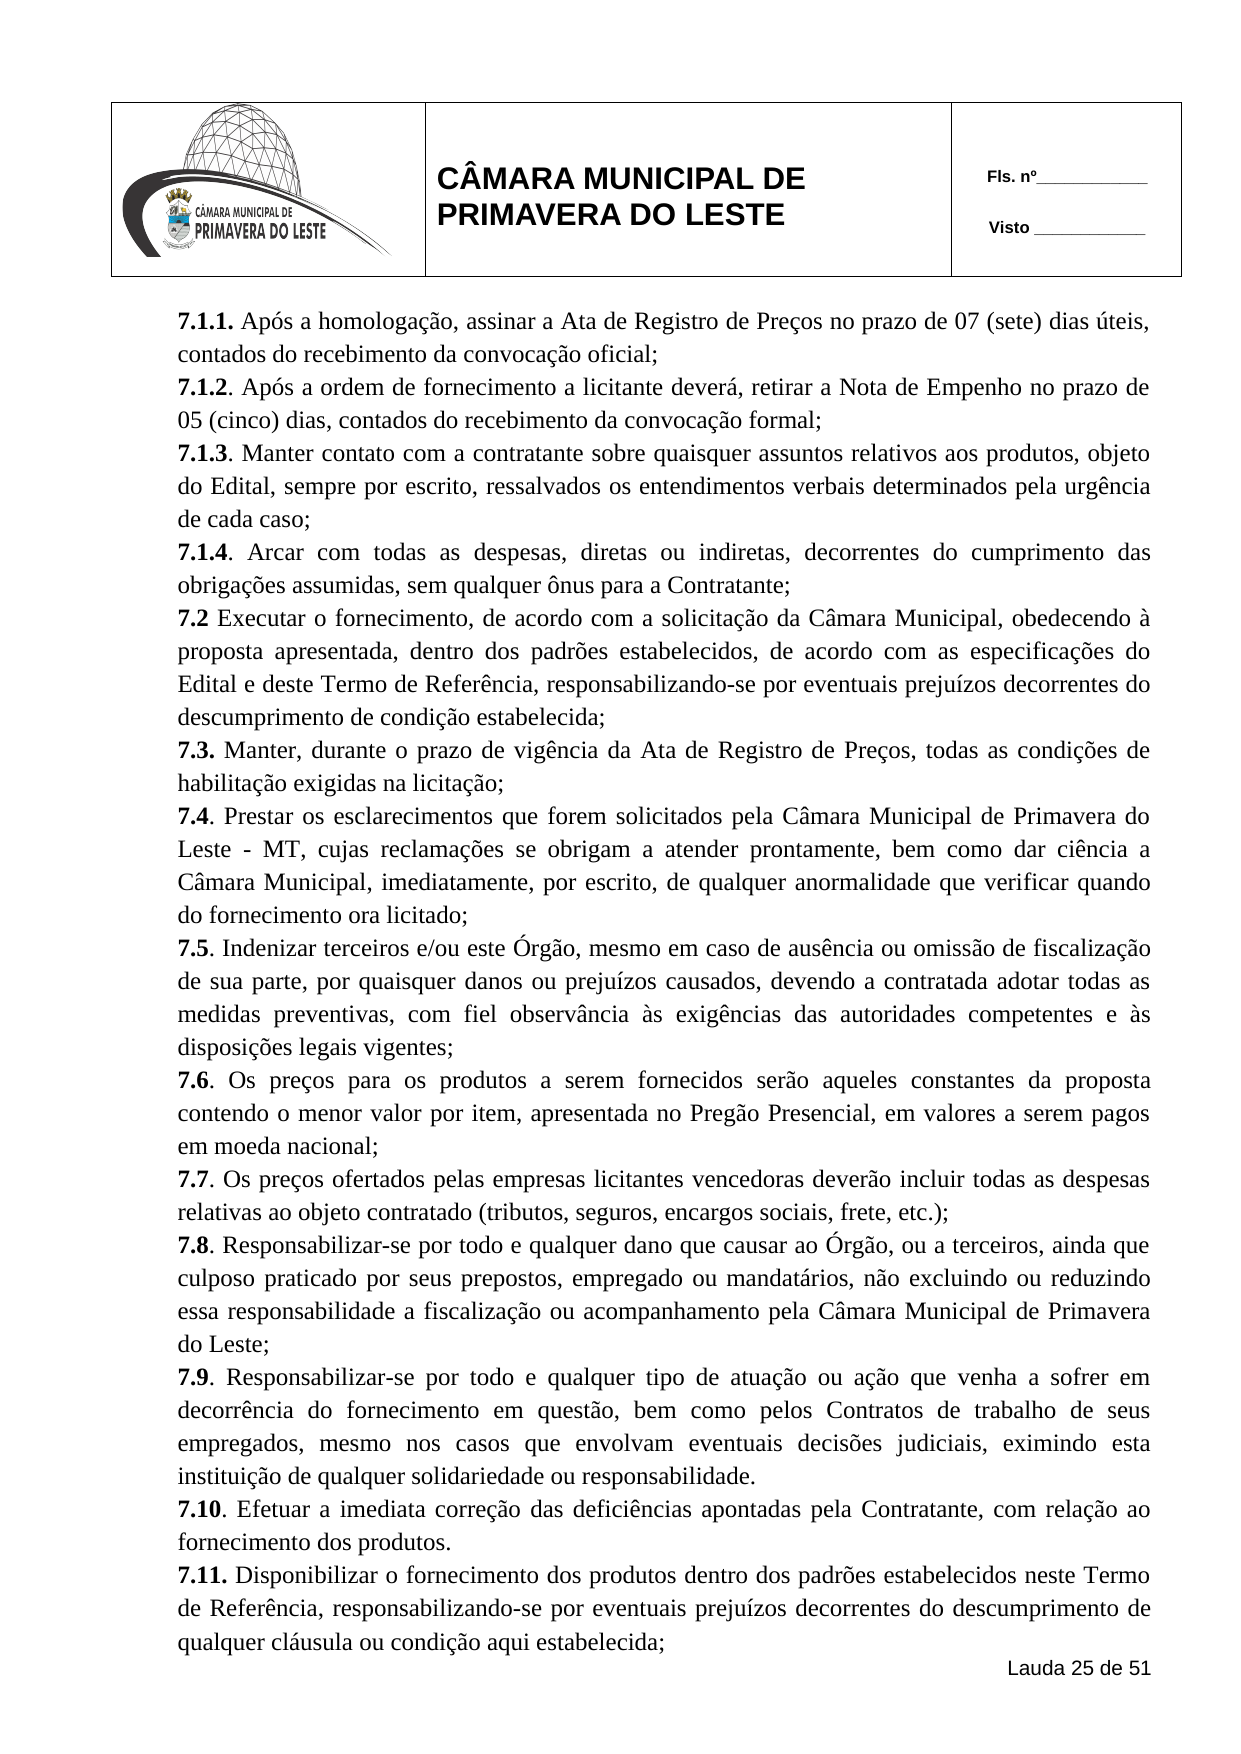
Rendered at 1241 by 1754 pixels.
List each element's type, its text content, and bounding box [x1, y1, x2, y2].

text 7.1.2. Após a ordem de fornecimento a licitante deverá, retirar a Nota de Empenho no prazo de 05 (cinco) dias, contados do recebimento da convocação formal; [177, 372, 1152, 433]
text 7.5. Indenizar terceiros e/ou este Órgão, mesmo em caso de ausência ou omissão de fiscalização de sua parte, por quaisquer danos ou prejuízos causados, devendo a contratada adotar todas as medidas preventivas, com fiel observância às exigências das autoridades competentes e às disposições legais vigentes; [177, 933, 1152, 1061]
text 7.8. Responsabilizar-se por todo e qualquer dano que causar ao Órgão, ou a terceiros, ainda que culposo praticado por seus prepostos, empregado ou mandatários, não excluindo ou reduzindo essa responsabilidade a fiscalização ou acompanhamento pela Câmara Municipal de Primavera do Leste; [177, 1230, 1152, 1358]
text 7.9. Responsabilizar-se por todo e qualquer tipo de atuação ou ação que venha a sofrer em decorrência do fornecimento em questão, bem como pelos Contratos de trabalho de seus empregados, mesmo nos casos que envolvam eventuais decisões judiciais, eximindo esta instituição de qualquer solidariedade ou responsabilidade. [177, 1362, 1152, 1490]
text 7.10. Efetuar a imediata correção das deficiências apontadas pela Contratante, com relação ao fornecimento dos produtos. [177, 1494, 1152, 1556]
text 7.1.1. Após a homologação, assinar a Ata de Registro de Preços no prazo de 07 (sete) dias úteis, contados do recebimento da convocação oficial; [177, 306, 1152, 367]
text 7.1.4. Arcar com todas as despesas, diretas ou indiretas, decorrentes do cumprimento das obrigações assumidas, sem qualquer ônus para a Contratante; [177, 537, 1152, 599]
text 7.2 Executar o fornecimento, de acordo com a solicitação da Câmara Municipal, obedecendo à proposta apresentada, dentro dos padrões estabelecidos, de acordo com as especificações do Edital e deste Termo de Referência, responsabilizando-se por eventuais prejuízos decorrentes do descumprimento de condição estabelecida; [177, 603, 1152, 731]
text 7.6. Os preços para os produtos a serem fornecidos serão aqueles constantes da proposta contendo o menor valor por item, apresentada no Pregão Presencial, em valores a serem pagos em moeda nacional; [177, 1065, 1152, 1160]
text 7.4. Prestar os esclarecimentos que forem solicitados pela Câmara Municipal de Primavera do Leste - MT, cujas reclamações se obrigam a atender prontamente, bem como dar ciência a Câmara Municipal, imediatamente, por escrito, de qualquer anormalidade que verificar quando do fornecimento ora licitado; [177, 801, 1152, 929]
picture [122, 103, 393, 257]
text 7.11. Disponibilizar o fornecimento dos produtos dentro dos padrões estabelecidos neste Termo de Referência, responsabilizando-se por eventuais prejuízos decorrentes do descumprimento de qualquer cláusula ou condição aqui estabelecida; [177, 1561, 1152, 1655]
text 7.7. Os preços ofertados pelas empresas licitantes vencedoras deverão incluir todas as despesas relativas ao objeto contratado (tributos, seguros, encargos sociais, frete, etc.); [177, 1164, 1152, 1226]
text 7.1.3. Manter contato com a contratante sobre quaisquer assuntos relativos aos produtos, objeto do Edital, sempre por escrito, ressalvados os entendimentos verbais determinados pela urgência de cada caso; [177, 438, 1152, 533]
text 7.3. Manter, durante o prazo de vigência da Ata de Registro de Preços, todas as condições de habilitação exigidas na licitação; [177, 735, 1152, 797]
